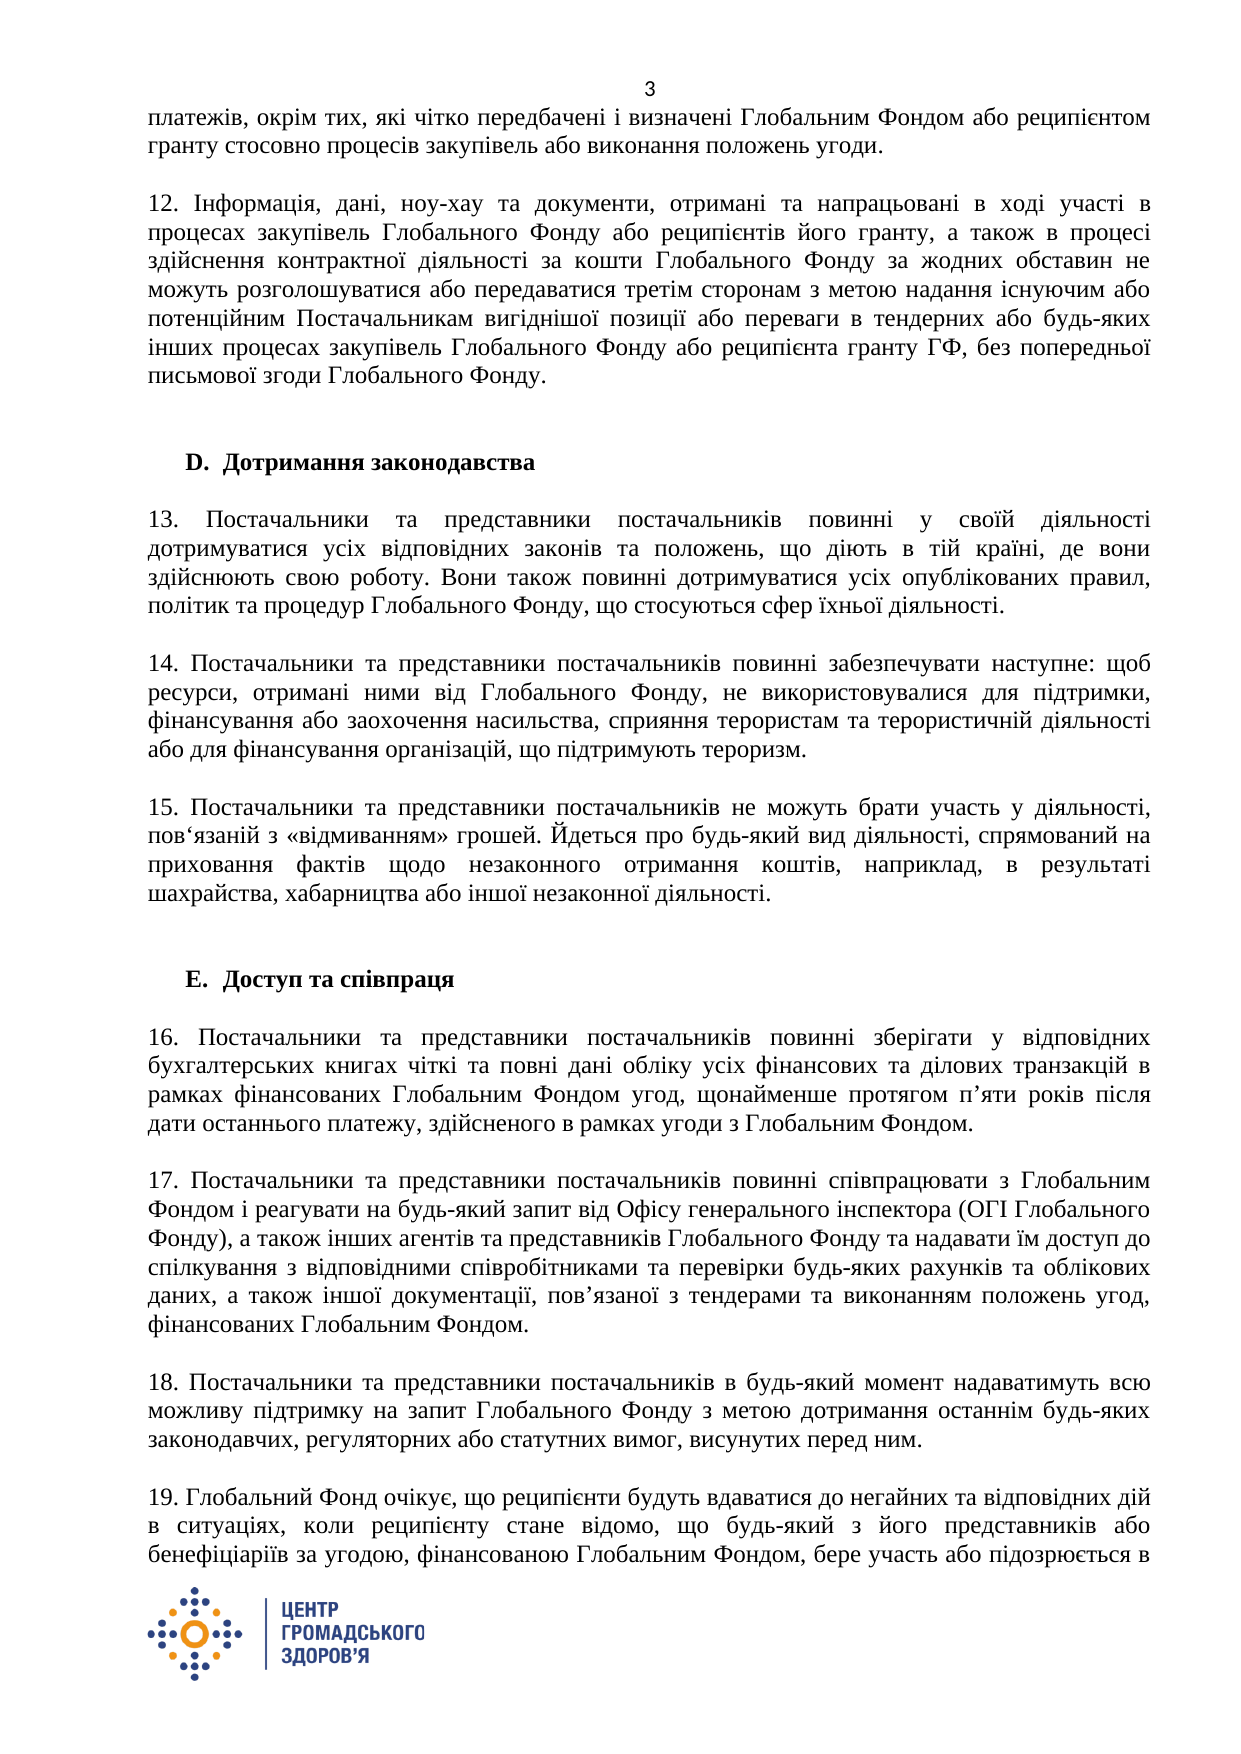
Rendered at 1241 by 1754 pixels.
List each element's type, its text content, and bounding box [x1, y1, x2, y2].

text 18. Постачальники та представники постачальників в будь-який момент надаватимуть всю можливу підтримку на запит Глобального Фонду з метою дотримання останнім будь-яких законодавчих, регуляторних або статутних вимог, висунутих перед ним. [148, 1367, 1152, 1453]
text 13. Постачальники та представники постачальників повинні у своїй діяльності дотримуватися усіх відповідних законів та положень, що діють в тій країні, де вони здійснюють свою роботу. Вони також повинні дотримуватися усіх опублікованих правил, політик та процедур Глобального Фонду, що стосуються сфер їхньої діяльності. [148, 504, 1152, 619]
text 14. Постачальники та представники постачальників повинні забезпечувати наступне: щоб ресурси, отримані ними від Глобального Фонду, не використовувалися для підтримки, фінансування або заохочення насильства, сприяння терористам та терористичній діяльності або для фінансування організацій, що підтримують тероризм. [148, 648, 1152, 763]
text 17. Постачальники та представники постачальників повинні співпрацювати з Глобальним Фондом і реагувати на будь-який запит від Офісу генерального інспектора (ОГІ Глобального Фонду), а також інших агентів та представників Глобального Фонду та надавати їм доступ до спілкування з відповідними співробітниками та перевірки будь-яких рахунків та облікових даних, а також іншої документації, пов’язаної з тендерами та виконанням положень угод, фінансованих Глобальним Фондом. [148, 1166, 1152, 1338]
text 15. Постачальники та представники постачальників не можуть брати участь у діяльності, пов‘язаній з «відмиванням» грошей. Йдеться про будь-який вид діяльності, спрямований на приховання фактів щодо незаконного отримання коштів, наприклад, в результаті шахрайства, хабарництва або іншої незаконної діяльності. [148, 792, 1152, 907]
picture [147, 1587, 425, 1681]
text 16. Постачальники та представники постачальників повинні зберігати у відповідних бухгалтерських книгах чіткі та повні дані обліку усіх фінансових та ділових транзакцій в рамках фінансованих Глобальним Фондом угод, щонайменше протягом п’яти років після дати останнього платежу, здійсненого в рамках угоди з Глобальним Фондом. [148, 1022, 1152, 1137]
list Дотримання законодавства [185, 447, 1152, 476]
text 12. Інформація, дані, ноу-хау та документи, отримані та напрацьовані в ході участі в процесах закупівель Глобального Фонду або реципієнтів його гранту, а також в процесі здійснення контрактної діяльності за кошти Глобального Фонду за жодних обставин не можуть розголошуватися або передаватися третім сторонам з метою надання існуючим або потенційним Постачальникам вигіднішої позиції або переваги в тендерних або будь-яких інших процесах закупівель Глобального Фонду або реципієнта гранту ГФ, без попередньої письмової згоди Глобального Фонду. [148, 188, 1152, 389]
list Доступ та співпраця [185, 964, 1152, 993]
